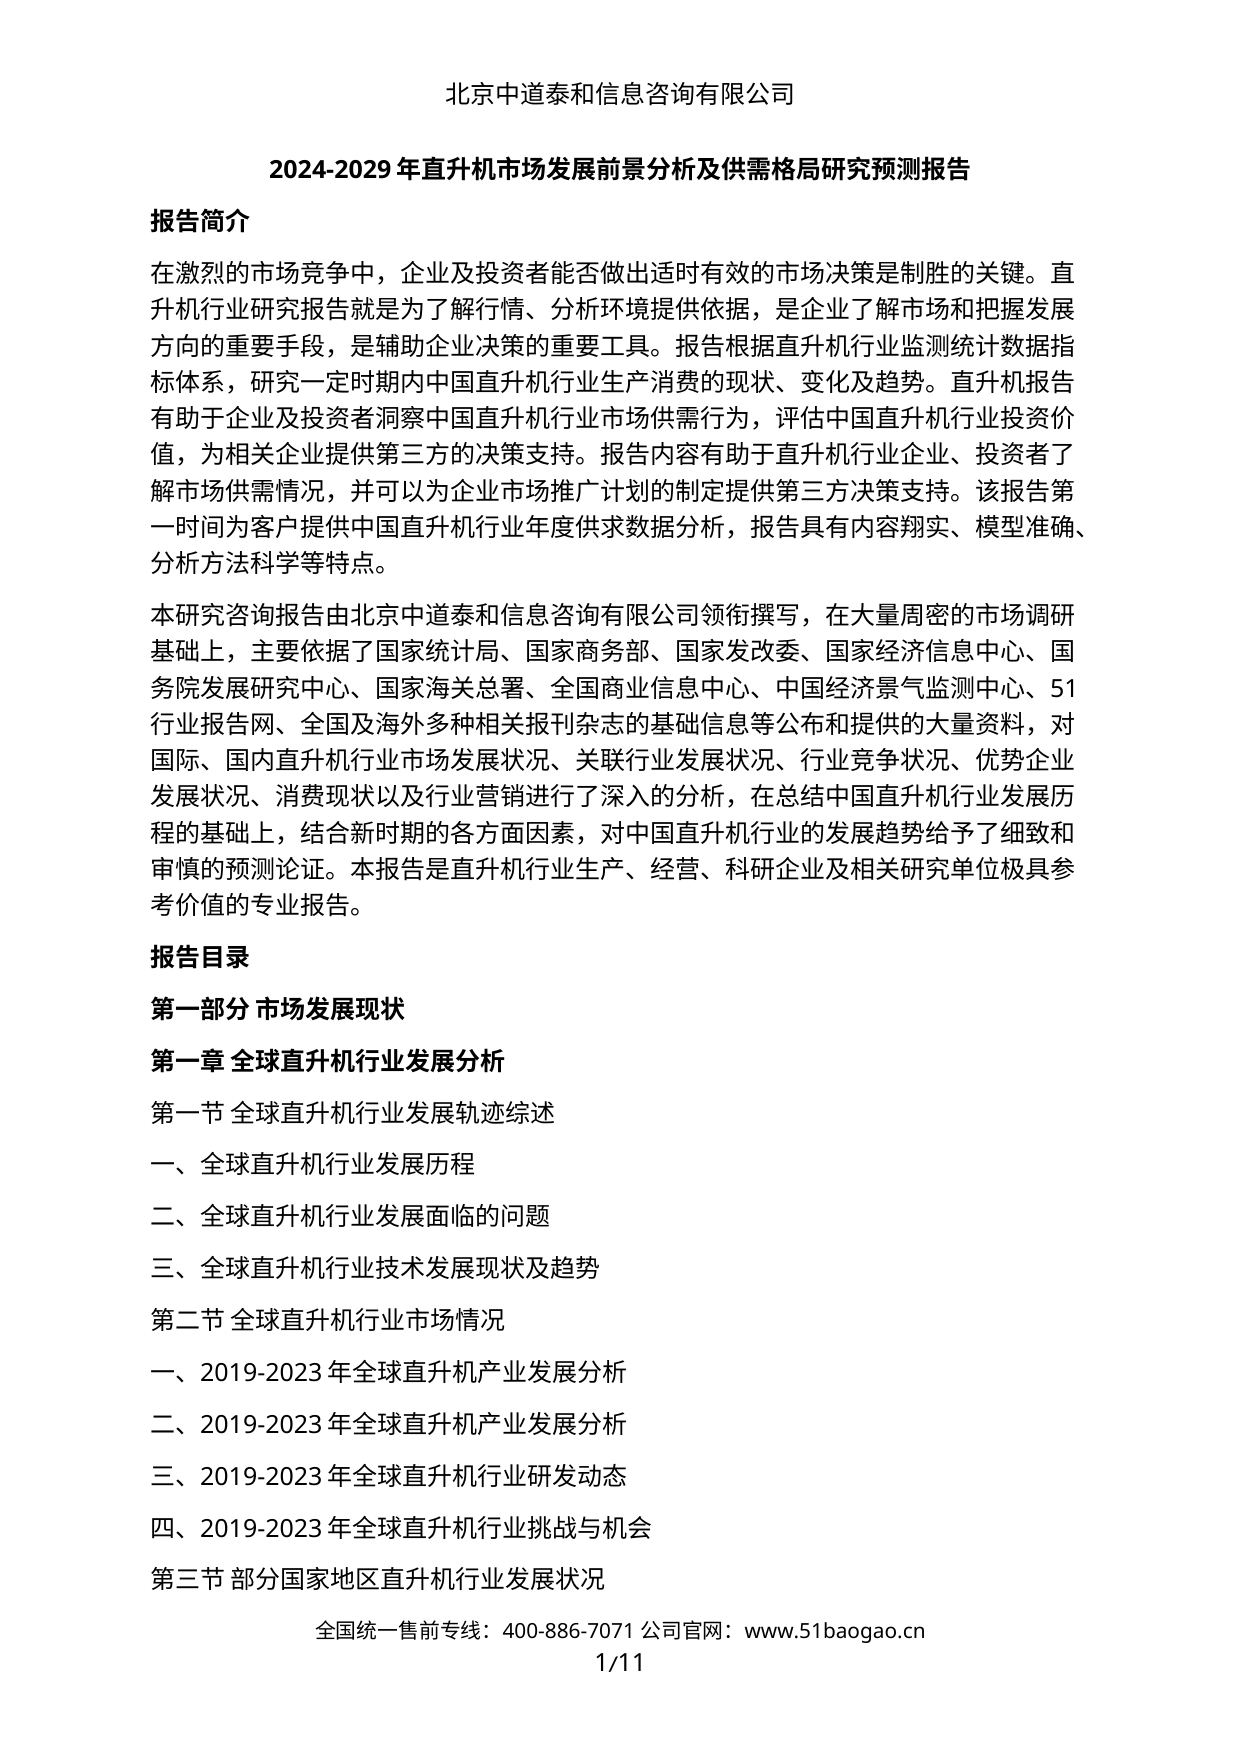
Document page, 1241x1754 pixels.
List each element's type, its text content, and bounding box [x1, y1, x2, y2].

text 第二节 全球直升机行业市场情况 [150, 1301, 1090, 1337]
text 二、2019-2023年全球直升机产业发展分析 [150, 1404, 1090, 1441]
text 一、2019-2023年全球直升机产业发展分析 [150, 1352, 1090, 1389]
text 本研究咨询报告由北京中道泰和信息咨询有限公司领衔撰写，在大量周密的市场调研基础上，主要依据了国家统计局、国家商务部、国家发改委、国家经济信息中心、国务院发展研究中心、国家海关总署、全国商业信息中心、中国经济景气监测中心、51行业报告网、全国及海外多种相关报刊杂志的基础信息等公布和提供的大量资料，对国际、国内直升机行业市场发展状况、关联行业发展状况、行业竞争状况、优势企业发展状况、消费现状以及行业营销进行了深入的分析，在总结中国直升机行业发展历程的基础上，结合新时期的各方面因素，对中国直升机行业的发展趋势给予了细致和审慎的预测论证。本报告是直升机行业生产、经营、科研企业及相关研究单位极具参考价值的专业报告。 [150, 596, 1090, 922]
text 报告简介 [150, 202, 1090, 238]
text 在激烈的市场竞争中，企业及投资者能否做出适时有效的市场决策是制胜的关键。直升机行业研究报告就是为了解行情、分析环境提供依据，是企业了解市场和把握发展方向的重要手段，是辅助企业决策的重要工具。报告根据直升机行业监测统计数据指标体系，研究一定时期内中国直升机行业生产消费的现状、变化及趋势。直升机报告有助于企业及投资者洞察中国直升机行业市场供需行为，评估中国直升机行业投资价值，为相关企业提供第三方的决策支持。报告内容有助于直升机行业企业、投资者了解市场供需情况，并可以为企业市场推广计划的制定提供第三方决策支持。该报告第一时间为客户提供中国直升机行业年度供求数据分析，报告具有内容翔实、模型准确、分析方法科学等特点。 [150, 254, 1090, 580]
text 第一章 全球直升机行业发展分析 [150, 1041, 1090, 1077]
text 第一节 全球直升机行业发展轨迹综述 [150, 1093, 1090, 1129]
text 2024-2029年直升机市场发展前景分析及供需格局研究预测报告 [150, 150, 1090, 186]
text 三、2019-2023年全球直升机行业研发动态 [150, 1456, 1090, 1492]
text 三、全球直升机行业技术发展现状及趋势 [150, 1249, 1090, 1285]
text 四、2019-2023年全球直升机行业挑战与机会 [150, 1508, 1090, 1544]
text 第三节 部分国家地区直升机行业发展状况 [150, 1560, 1090, 1596]
text 第一部分 市场发展现状 [150, 989, 1090, 1026]
text 一、全球直升机行业发展历程 [150, 1145, 1090, 1181]
text 报告目录 [150, 937, 1090, 974]
text 二、全球直升机行业发展面临的问题 [150, 1197, 1090, 1233]
